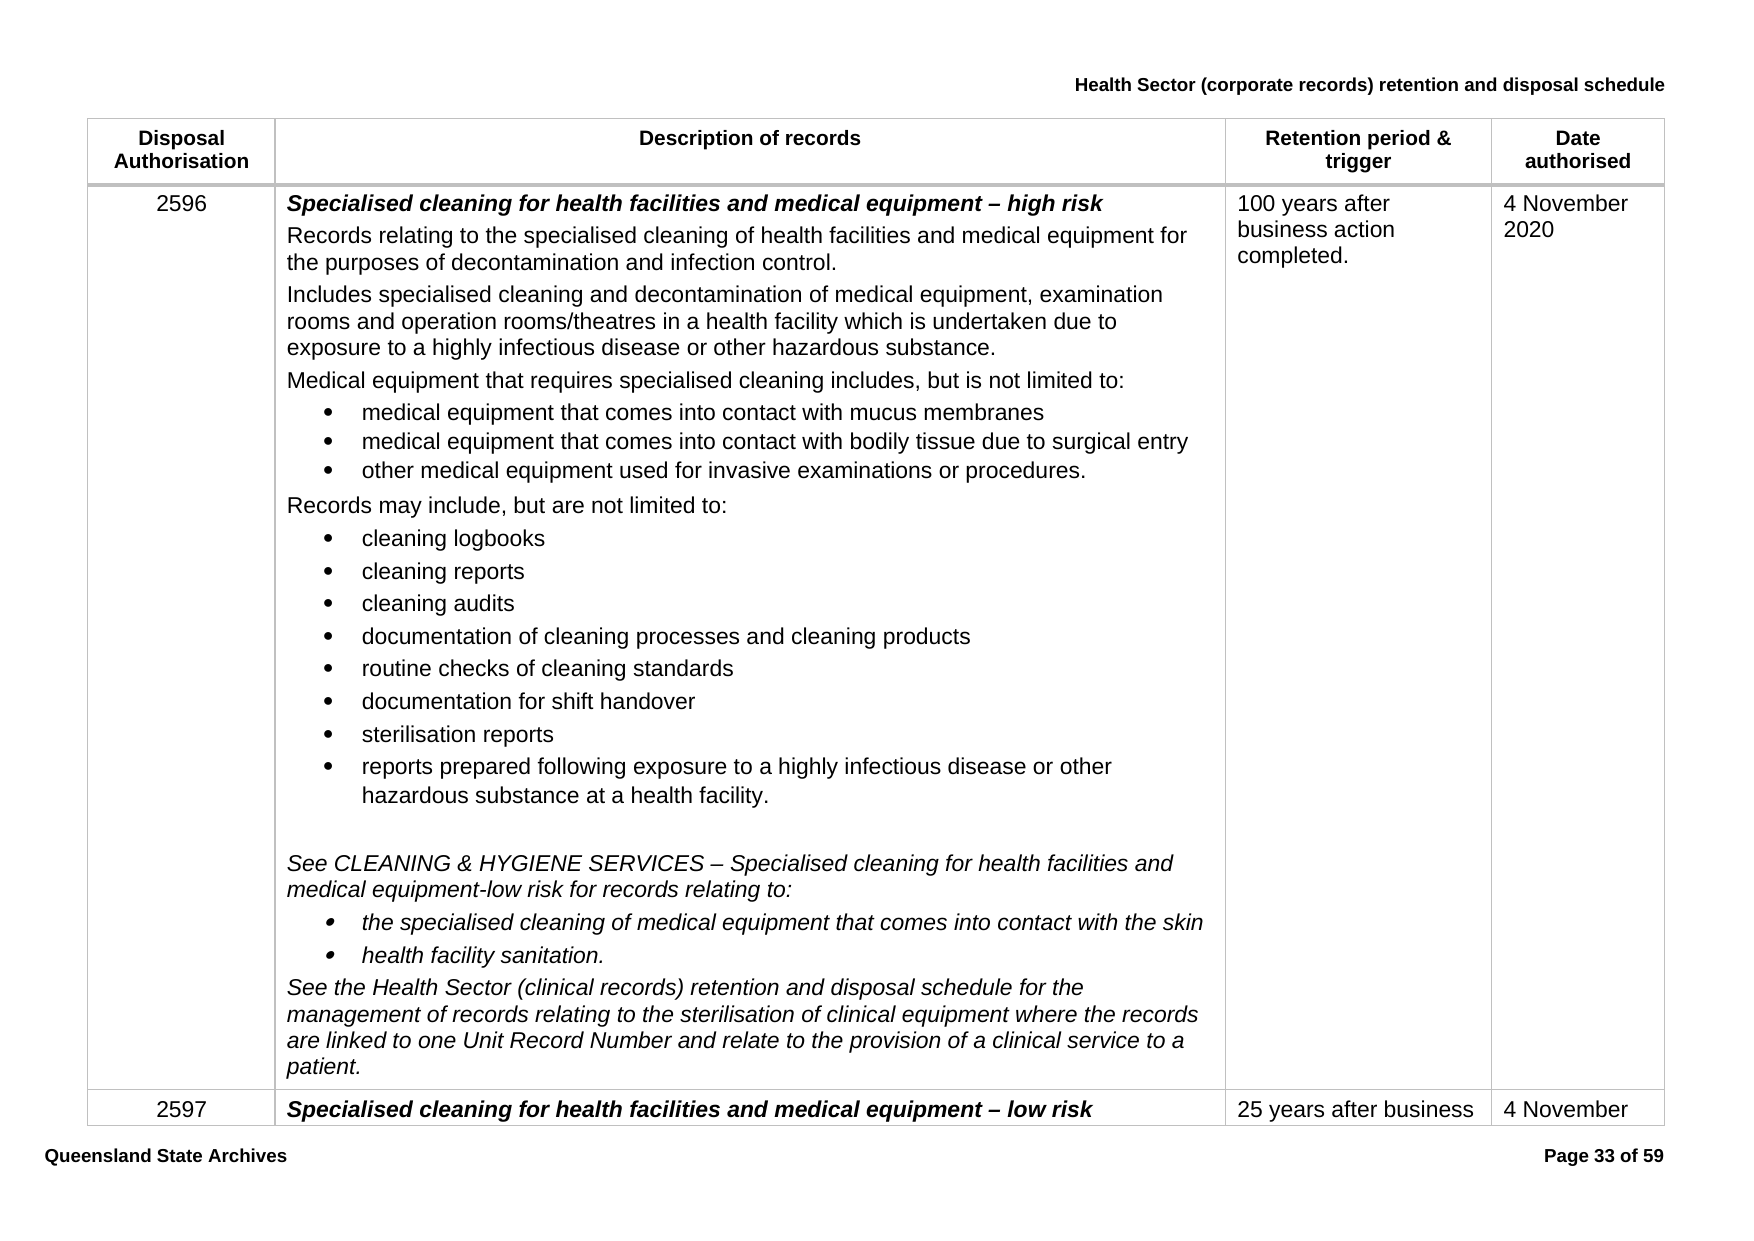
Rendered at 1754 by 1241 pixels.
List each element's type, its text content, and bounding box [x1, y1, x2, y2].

table_cell 2596 [88, 187, 274, 1089]
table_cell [1226, 1090, 1491, 1125]
table_header Retention period & trigger [1226, 119, 1491, 182]
table_header Disposal Authorisation [88, 119, 274, 182]
table_cell 4 November 2020 [1492, 1090, 1664, 1125]
table_cell Specialised cleaning for health facilities and medical equipment – high risk Records relating to the specialised cleaning of health facilities and medical equipment for the purposes of decontamination and infection control. Includes specialised cleaning and decontamination of medical equipment, examination rooms and operation rooms/theatres in a health facility which is undertaken due to exposure to a highly infectious disease or other hazardous substance. Medical equipment that requires specialised cleaning includes, but is not limited to: medical equipment that comes into contact with mucus membranes medical equipment that comes into contact with bodily tissue due to surgical entry other medical equipment used for invasive examinations or procedures. Records may include, but are not limited to: cleaning logbooks cleaning reports cleaning audits documentation of cleaning processes and cleaning products routine checks of cleaning standards documentation for shift handover sterilisation reports reports prepared following exposure to a highly infectious disease or other hazardous substance at a health facility. See CLEANING & HYGIENE SERVICES – Specialised cleaning for health facilities and medical equipment-low risk for records relating to: the specialised cleaning of medical equipment that comes into contact with the skin health facility sanitation. See the Health Sector (clinical records) retention and disposal schedule for the management of records relating to the sterilisation of clinical equipment where the records are linked to one Unit Record Number and relate to the provision of a clinical service to a patient. [276, 187, 1225, 1089]
table_cell 2597 [88, 1090, 274, 1125]
table_header Date authorised [1492, 119, 1664, 182]
table_header Description of records [276, 119, 1225, 182]
table_cell 100 years after business action completed. [1226, 187, 1491, 1089]
table_cell 4 November 2020 [1492, 187, 1664, 1089]
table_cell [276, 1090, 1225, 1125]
